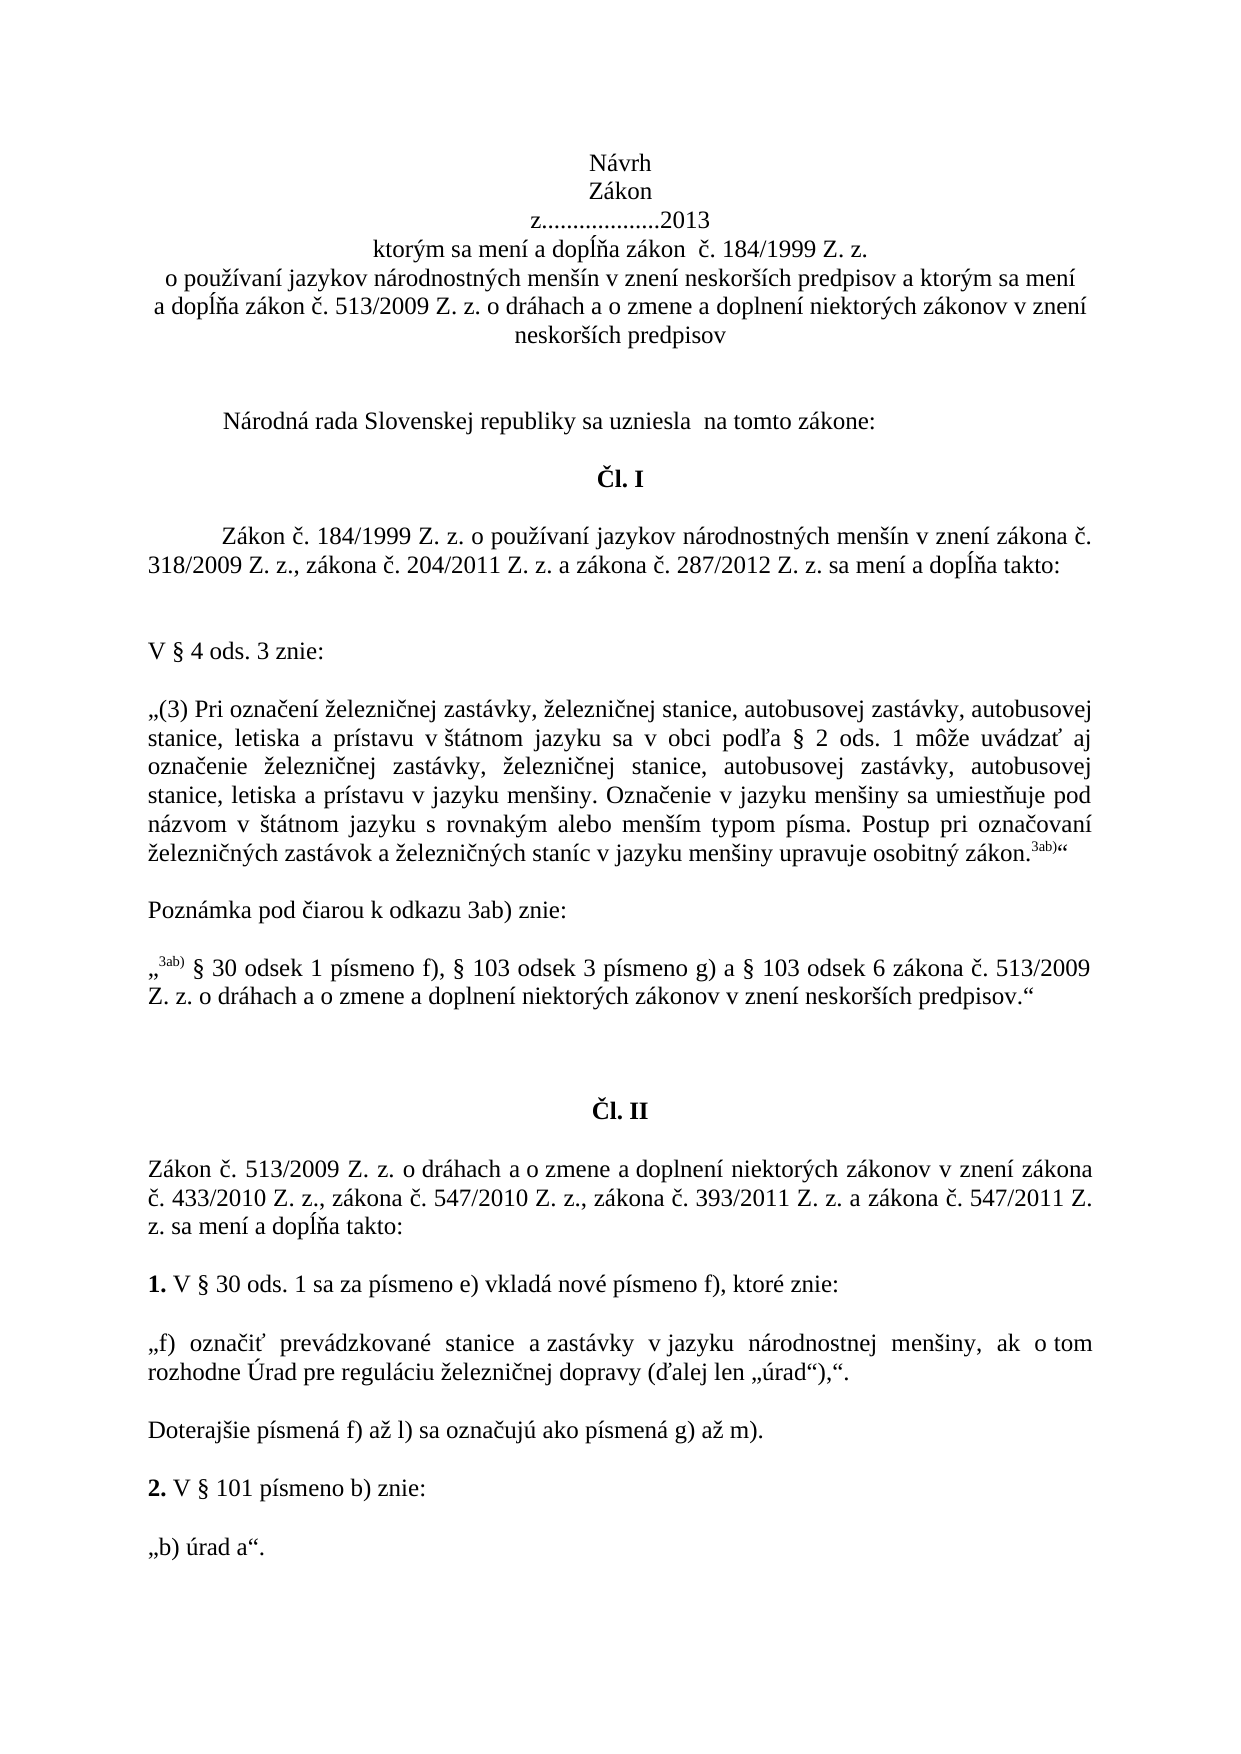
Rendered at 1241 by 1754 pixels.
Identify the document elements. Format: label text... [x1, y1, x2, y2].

text o používaní jazykov národnostných menšín v znení neskorších predpisov a ktorým sa mení a dopĺňa zákon č. 513/2009 Z. z. o dráhach a o zmene a doplnení niektorých zákonov v znení neskorších predpisov [148, 263, 1093, 349]
text „f) označiť prevádzkované stanice a zastávky v jazyku národnostnej menšiny, ak o tom rozhodne Úrad pre reguláciu železničnej dopravy (ďalej len „úrad“),“. [148, 1327, 1093, 1386]
text Národná rada Slovenskej republiky sa uzniesla na tomto zákone: [148, 406, 1093, 435]
text 1. V § 30 ods. 1 sa za písmeno e) vkladá nové písmeno f), ktoré znie: [148, 1269, 1093, 1298]
text Doterajšie písmená f) až l) sa označujú ako písmená g) až m). [148, 1415, 1093, 1444]
text „3ab) § 30 odsek 1 písmeno f), § 103 odsek 3 písmeno g) a § 103 odsek 6 zákona č. 513/2009 Z. z. o dráhach a o zmene a doplnení niektorých zákonov v znení neskorších predpisov.“ [148, 953, 1093, 1010]
text 2. V § 101 písmeno b) znie: [148, 1473, 1093, 1502]
text Zákon č. 513/2009 Z. z. o dráhach a o zmene a doplnení niektorých zákonov v znení zákona č. 433/2010 Z. z., zákona č. 547/2010 Z. z., zákona č. 393/2011 Z. z. a zákona č. 547/2011 Z. z. sa mení a dopĺňa takto: [148, 1154, 1093, 1240]
text „(3) Pri označení železničnej zastávky, železničnej stanice, autobusovej zastávky, autobusovej stanice, letiska a prístavu v štátnom jazyku sa v obci podľa § 2 ods. 1 môže uvádzať aj označenie železničnej zastávky, železničnej stanice, autobusovej zastávky, autobusovej stanice, letiska a prístavu v jazyku menšiny. Označenie v jazyku menšiny sa umiestňuje pod názvom v štátnom jazyku s rovnakým alebo menším typom písma. Postup pri označovaní železničných zastávok a železničných staníc v jazyku menšiny upravuje osobitný zákon.3ab)“ [148, 694, 1093, 866]
text Čl. II [148, 1096, 1093, 1125]
text Zákon č. 184/1999 Z. z. o používaní jazykov národnostných menšín v znení zákona č. 318/2009 Z. z., zákona č. 204/2011 Z. z. a zákona č. 287/2012 Z. z. sa mení a dopĺňa takto: [148, 521, 1093, 579]
text „b) úrad a“. [148, 1531, 1093, 1561]
text Poznámka pod čiarou k odkazu 3ab) znie: [148, 866, 1093, 924]
text ktorým sa mení a dopĺňa zákon č. 184/1999 Z. z. [148, 234, 1093, 263]
text V § 4 ods. 3 znie: [148, 636, 1093, 665]
text z...................2013 [148, 205, 1093, 234]
text Čl. I [148, 464, 1093, 493]
text Zákon [148, 176, 1093, 205]
text Návrh [148, 148, 1093, 176]
